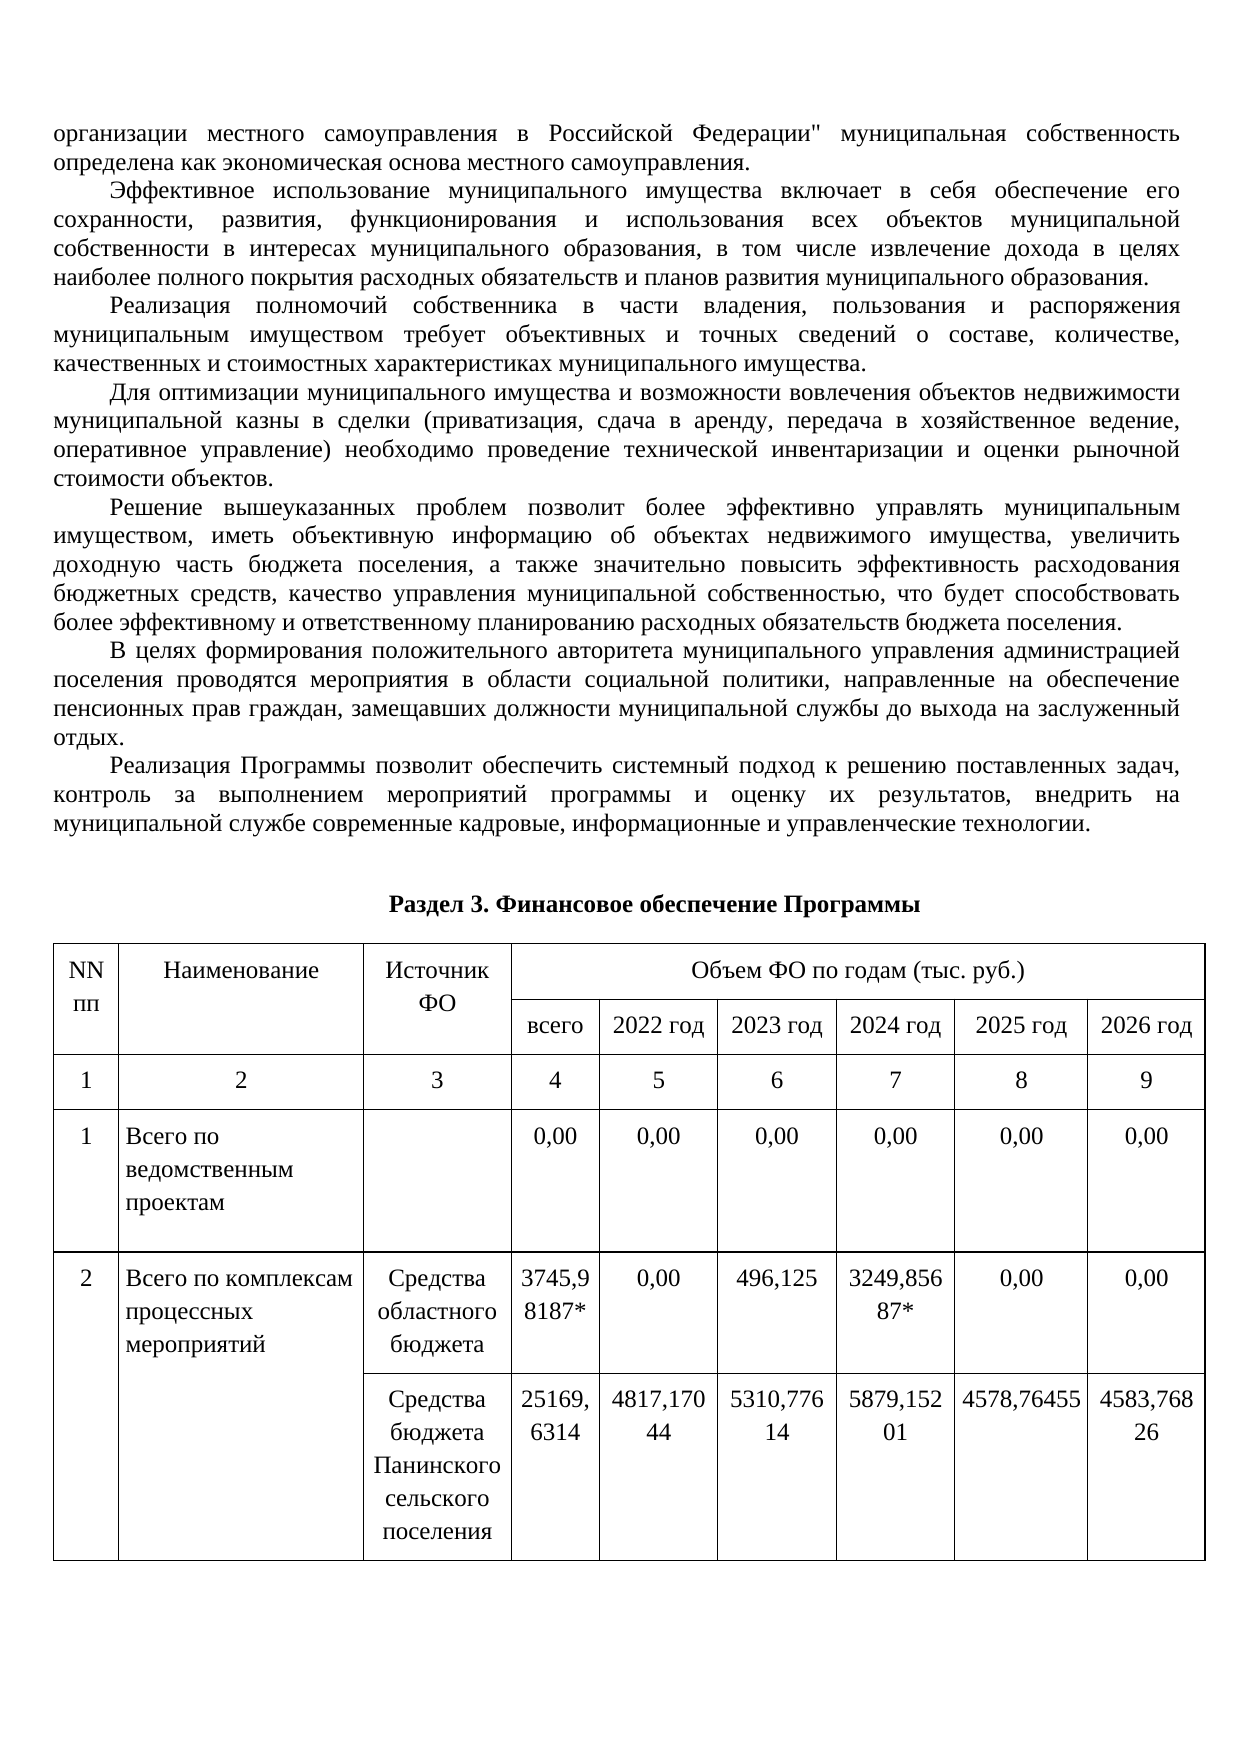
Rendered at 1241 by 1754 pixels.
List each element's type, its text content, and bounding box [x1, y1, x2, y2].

table_cell Всего по комплексам процессных мероприятий [119, 1253, 363, 1560]
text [53, 118, 1181, 176]
table_cell 5 [600, 1055, 717, 1109]
table_cell 1 [54, 1110, 118, 1251]
table_cell 8 [955, 1055, 1087, 1109]
text Для оптимизации муниципального имущества и возможности вовлечения объектов недвижимости муниципальной казны в сделки (приватизация, сдача в аренду, передача в хозяйственное ведение, оперативное управление) необходимо проведение технической инвентаризации и оценки рыночной стоимости объектов. [53, 377, 1181, 492]
table_cell 496,125 [718, 1253, 836, 1373]
table_cell 3 [364, 1055, 511, 1109]
table_cell 6 [718, 1055, 836, 1109]
text Раздел 3. Финансовое обеспечение Программы [128, 889, 1181, 918]
table_cell 0,00 [1088, 1110, 1204, 1251]
table_header Источник ФО [364, 944, 511, 1054]
table_cell 3745,98187* [512, 1253, 599, 1373]
text Реализация полномочий собственника в части владения, пользования и распоряжения муниципальным имуществом требует объективных и точных сведений о составе, количестве, качественных и стоимостных характеристиках муниципального имущества. [53, 291, 1181, 377]
table_cell 2026 год [1088, 1000, 1204, 1054]
table_cell 0,00 [512, 1110, 599, 1251]
table_cell 4578,76455 [955, 1374, 1087, 1560]
table_cell 25169,6314 [512, 1374, 599, 1560]
table_cell 0,00 [600, 1110, 717, 1251]
table_cell 2 [54, 1253, 118, 1560]
table_cell 5310,77614 [718, 1374, 836, 1560]
table_cell 4817,17044 [600, 1374, 717, 1560]
table_cell 2023 год [718, 1000, 836, 1054]
table_cell Средства бюджета Панинского сельского поселения [364, 1374, 511, 1560]
table_cell всего [512, 1000, 599, 1054]
table_cell 0,00 [600, 1253, 717, 1373]
text Решение вышеуказанных проблем позволит более эффективно управлять муниципальным имуществом, иметь объективную информацию об объектах недвижимого имущества, увеличить доходную часть бюджета поселения, а также значительно повысить эффективность расходования бюджетных средств, качество управления муниципальной собственностью, что будет способствовать более эффективному и ответственному планированию расходных обязательств бюджета поселения. [53, 492, 1181, 636]
table_cell 2 [119, 1055, 363, 1109]
table_cell 1 [54, 1055, 118, 1109]
table_header Наименование [119, 944, 363, 1054]
table_header Объем ФО по годам (тыс. руб.) [512, 944, 1204, 998]
table_cell 7 [837, 1055, 954, 1109]
table_header NN пп [54, 944, 118, 1054]
table_cell 2024 год [837, 1000, 954, 1054]
table_cell 0,00 [718, 1110, 836, 1251]
table_cell 0,00 [837, 1110, 954, 1251]
table_cell 2022 год [600, 1000, 717, 1054]
table_cell Всего по ведомственным проектам [119, 1110, 363, 1251]
table_cell 0,00 [955, 1110, 1087, 1251]
table_cell 3249,85687* [837, 1253, 954, 1373]
table_cell 4583,76826 [1088, 1374, 1204, 1560]
table_cell 0,00 [1088, 1253, 1204, 1373]
table_cell 4 [512, 1055, 599, 1109]
text В целях формирования положительного авторитета муниципального управления администрацией поселения проводятся мероприятия в области социальной политики, направленные на обеспечение пенсионных прав граждан, замещавших должности муниципальной службы до выхода на заслуженный отдых. [53, 636, 1181, 751]
text Реализация Программы позволит обеспечить системный подход к решению поставленных задач, контроль за выполнением мероприятий программы и оценку их результатов, внедрить на муниципальной службе современные кадровые, информационные и управленческие технологии. [53, 751, 1181, 837]
table_cell 2025 год [955, 1000, 1087, 1054]
text Эффективное использование муниципального имущества включает в себя обеспечение его сохранности, развития, функционирования и использования всех объектов муниципальной собственности в интересах муниципального образования, в том числе извлечение дохода в целях наиболее полного покрытия расходных обязательств и планов развития муниципального образования. [53, 176, 1181, 291]
table_cell [364, 1110, 511, 1251]
table_cell 5879,15201 [837, 1374, 954, 1560]
table_cell 9 [1088, 1055, 1204, 1109]
table_cell Средства областного бюджета [364, 1253, 511, 1373]
table_cell 0,00 [955, 1253, 1087, 1373]
